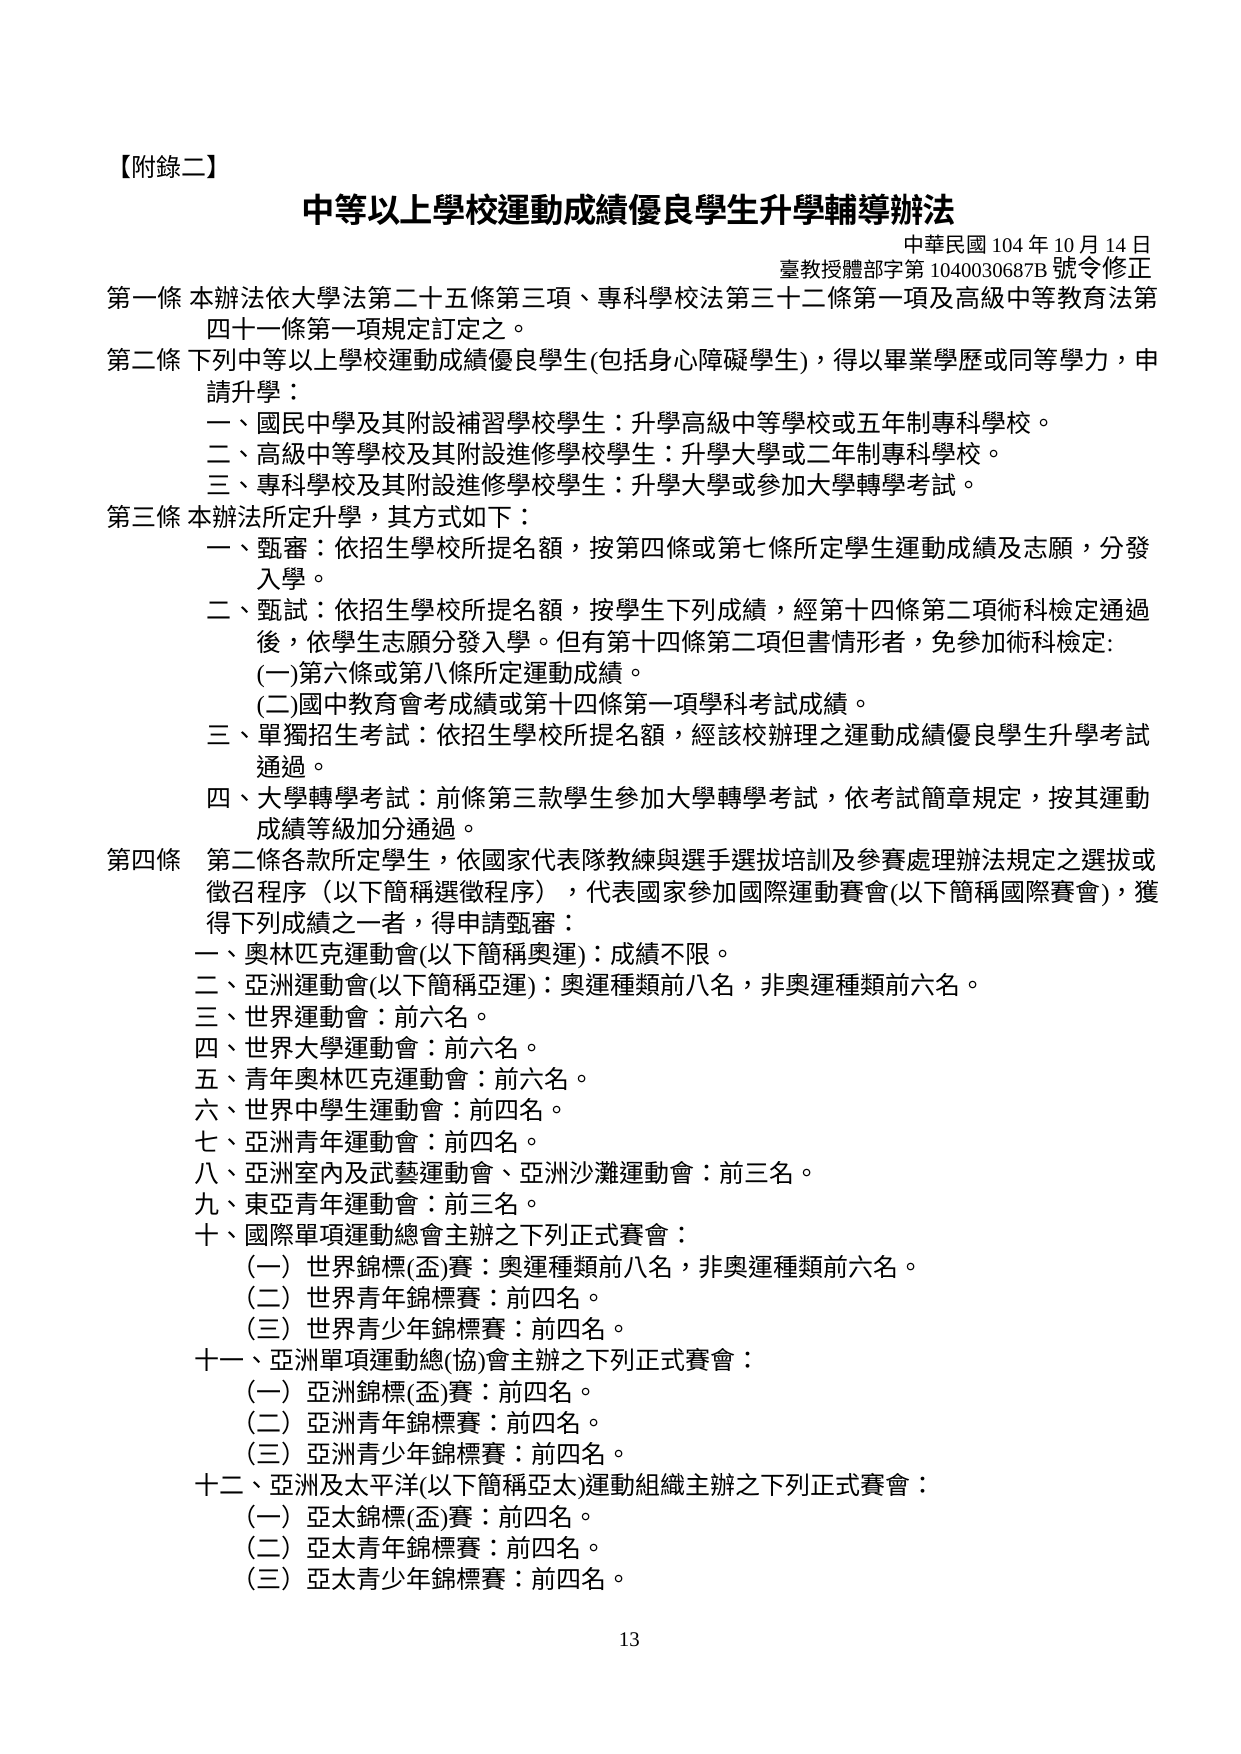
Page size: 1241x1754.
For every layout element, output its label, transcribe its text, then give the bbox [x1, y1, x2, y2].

text 第三條 本辦法所定升學，其方式如下： [106, 501, 1160, 532]
text 【附錄二】 [106, 148, 1152, 184]
text （三）亞太青少年錦標賽：前四名。 [106, 1563, 1160, 1595]
text （二）世界青年錦標賽：前四名。 [106, 1282, 1160, 1313]
text 十、國際單項運動總會主辦之下列正式賽會： [106, 1220, 1160, 1251]
text 三、專科學校及其附設進修學校學生：升學大學或參加大學轉學考試。 [106, 470, 1160, 501]
text 一、甄審：依招生學校所提名額，按第四條或第七條所定學生運動成績及志願，分發入學。 [206, 532, 1152, 595]
text （三）世界青少年錦標賽：前四名。 [106, 1313, 1160, 1345]
text 第一條 本辦法依大學法第二十五條第三項、專科學校法第三十二條第一項及高級中等教育法第四十一條第一項規定訂定之。 [106, 282, 1160, 345]
text 三、單獨招生考試：依招生學校所提名額，經該校辦理之運動成績優良學生升學考試通過。 [206, 720, 1152, 782]
text 二、甄試：依招生學校所提名額，按學生下列成績，經第十四條第二項術科檢定通過後，依學生志願分發入學。但有第十四條第二項但書情形者，免參加術科檢定: [206, 595, 1152, 657]
text （一）亞洲錦標(盃)賽：前四名。 [106, 1376, 1160, 1407]
text 八、亞洲室內及武藝運動會、亞洲沙灘運動會：前三名。 [106, 1157, 1160, 1188]
text 一、奧林匹克運動會(以下簡稱奧運)：成績不限。 [106, 938, 1160, 970]
text 九、東亞青年運動會：前三名。 [106, 1188, 1160, 1220]
text 三、世界運動會：前六名。 [106, 1001, 1160, 1032]
text 二、亞洲運動會(以下簡稱亞運)：奧運種類前八名，非奧運種類前六名。 [106, 970, 1160, 1001]
text （一）亞太錦標(盃)賽：前四名。 [106, 1501, 1160, 1532]
text 第二條 下列中等以上學校運動成績優良學生(包括身心障礙學生)，得以畢業學歷或同等學力，申請升學： [106, 345, 1160, 407]
text （一）世界錦標(盃)賽：奧運種類前八名，非奧運種類前六名。 [106, 1251, 1160, 1282]
text （三）亞洲青少年錦標賽：前四名。 [106, 1438, 1160, 1470]
text 七、亞洲青年運動會：前四名。 [106, 1126, 1160, 1157]
text 六、世界中學生運動會：前四名。 [106, 1095, 1160, 1126]
text 臺教授體部字第1040030687B號令修正 [106, 257, 1152, 282]
text (二)國中教育會考成績或第十四條第一項學科考試成績。 [206, 688, 1152, 720]
text 中等以上學校運動成績優良學生升學輔導辦法 [106, 184, 1152, 232]
text 十一、亞洲單項運動總(協)會主辦之下列正式賽會： [106, 1345, 1160, 1376]
text 二、高級中等學校及其附設進修學校學生：升學大學或二年制專科學校。 [106, 438, 1160, 470]
text 四、大學轉學考試：前條第三款學生參加大學轉學考試，依考試簡章規定，按其運動成績等級加分通過。 [206, 782, 1152, 845]
text 第四條 第二條各款所定學生，依國家代表隊教練與選手選拔培訓及參賽處理辦法規定之選拔或徵召程序（以下簡稱選徵程序），代表國家參加國際運動賽會(以下簡稱國際賽會)，獲得下列成績之一者，得申請甄審： [106, 845, 1160, 938]
text （二）亞太青年錦標賽：前四名。 [106, 1532, 1160, 1563]
text 四、世界大學運動會：前六名。 [106, 1032, 1160, 1063]
text 十二、亞洲及太平洋(以下簡稱亞太)運動組織主辦之下列正式賽會： [106, 1470, 1160, 1501]
text 一、國民中學及其附設補習學校學生：升學高級中等學校或五年制專科學校。 [106, 407, 1160, 438]
text 五、青年奧林匹克運動會：前六名。 [106, 1063, 1160, 1095]
text （二）亞洲青年錦標賽：前四名。 [106, 1407, 1160, 1438]
text (一)第六條或第八條所定運動成績。 [206, 657, 1152, 688]
text 中華民國 104 年 10 月 14 日 [106, 232, 1152, 257]
